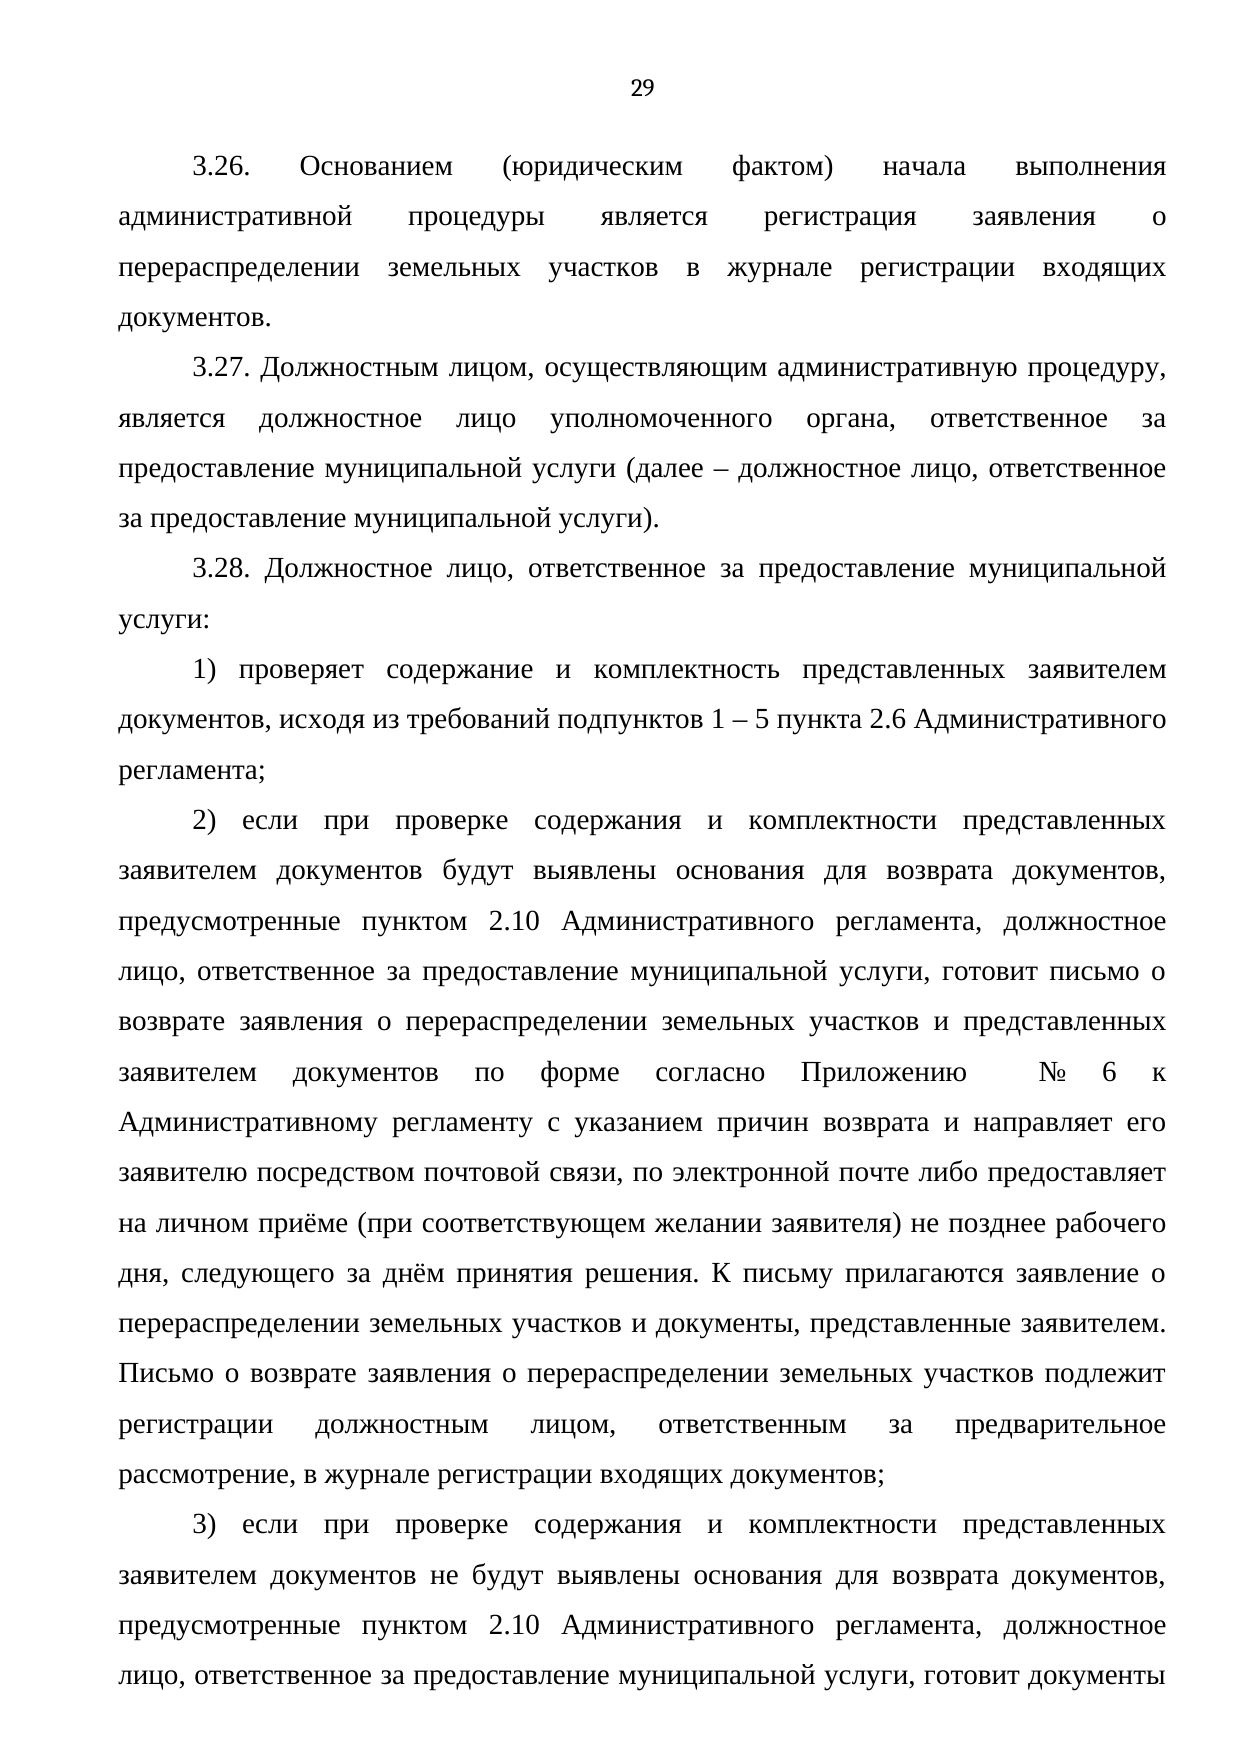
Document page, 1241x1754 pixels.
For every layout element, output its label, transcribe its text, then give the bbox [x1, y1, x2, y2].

text 1) проверяет содержание и комплектность представленных заявителем документов, исходя из требований подпунктов 1 – 5 пункта 2.6 Административного регламента; [118, 651, 1167, 785]
text 3.27. Должностным лицом, осуществляющим административную процедуру, является должностное лицо уполномоченного органа, ответственное за предоставление муниципальной услуги (далее – должностное лицо, ответственное за предоставление муниципальной услуги). [118, 349, 1167, 534]
text 3.26. Основанием (юридическим фактом) начала выполнения административной процедуры является регистрация заявления о перераспределении земельных участков в журнале регистрации входящих документов. [118, 102, 1167, 333]
text 3.28. Должностное лицо, ответственное за предоставление муниципальной услуги: [118, 551, 1167, 634]
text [118, 1507, 1167, 1691]
text 2) если при проверке содержания и комплектности представленных заявителем документов будут выявлены основания для возврата документов, предусмотренные пунктом 2.10 Административного регламента, должностное лицо, ответственное за предоставление муниципальной услуги, готовит письмо о возврате заявления о перераспределении земельных участков и представленных заявителем документов по форме согласно Приложению № 6 к Административному регламенту с указанием причин возврата и направляет его заявителю посредством почтовой связи, по электронной почте либо предоставляет на личном приёме (при соответствующем желании заявителя) не позднее рабочего дня, следующего за днём принятия решения. К письму прилагаются заявление о перераспределении земельных участков и документы, представленные заявителем. Письмо о возврате заявления о перераспределении земельных участков подлежит регистрации должностным лицом, ответственным за предварительное рассмотрение, в журнале регистрации входящих документов; [118, 802, 1167, 1490]
